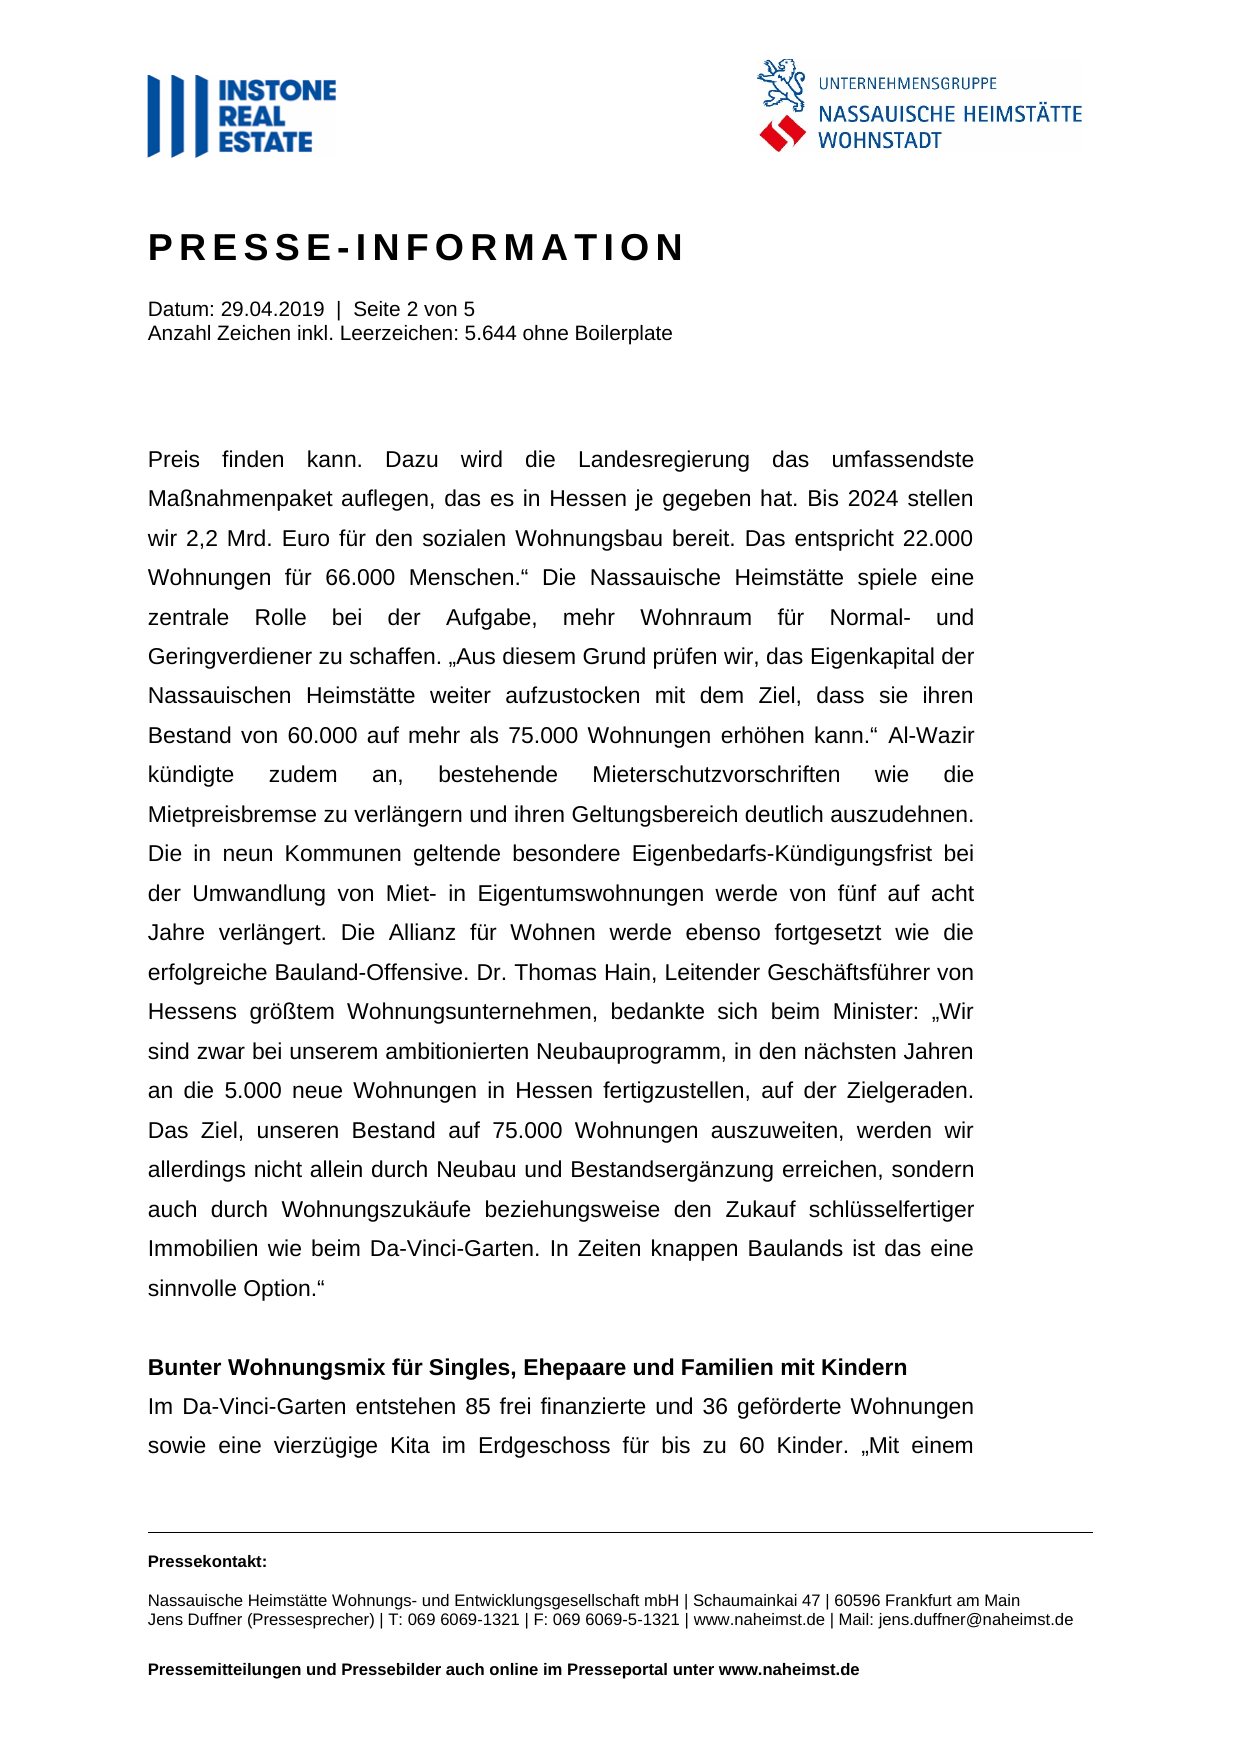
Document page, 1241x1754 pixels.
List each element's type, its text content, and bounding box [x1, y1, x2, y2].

text Bunter Wohnungsmix für Singles, Ehepaare und Familien mit Kindern [148, 1353, 974, 1380]
picture [147, 75, 336, 158]
picture [756, 59, 1082, 152]
